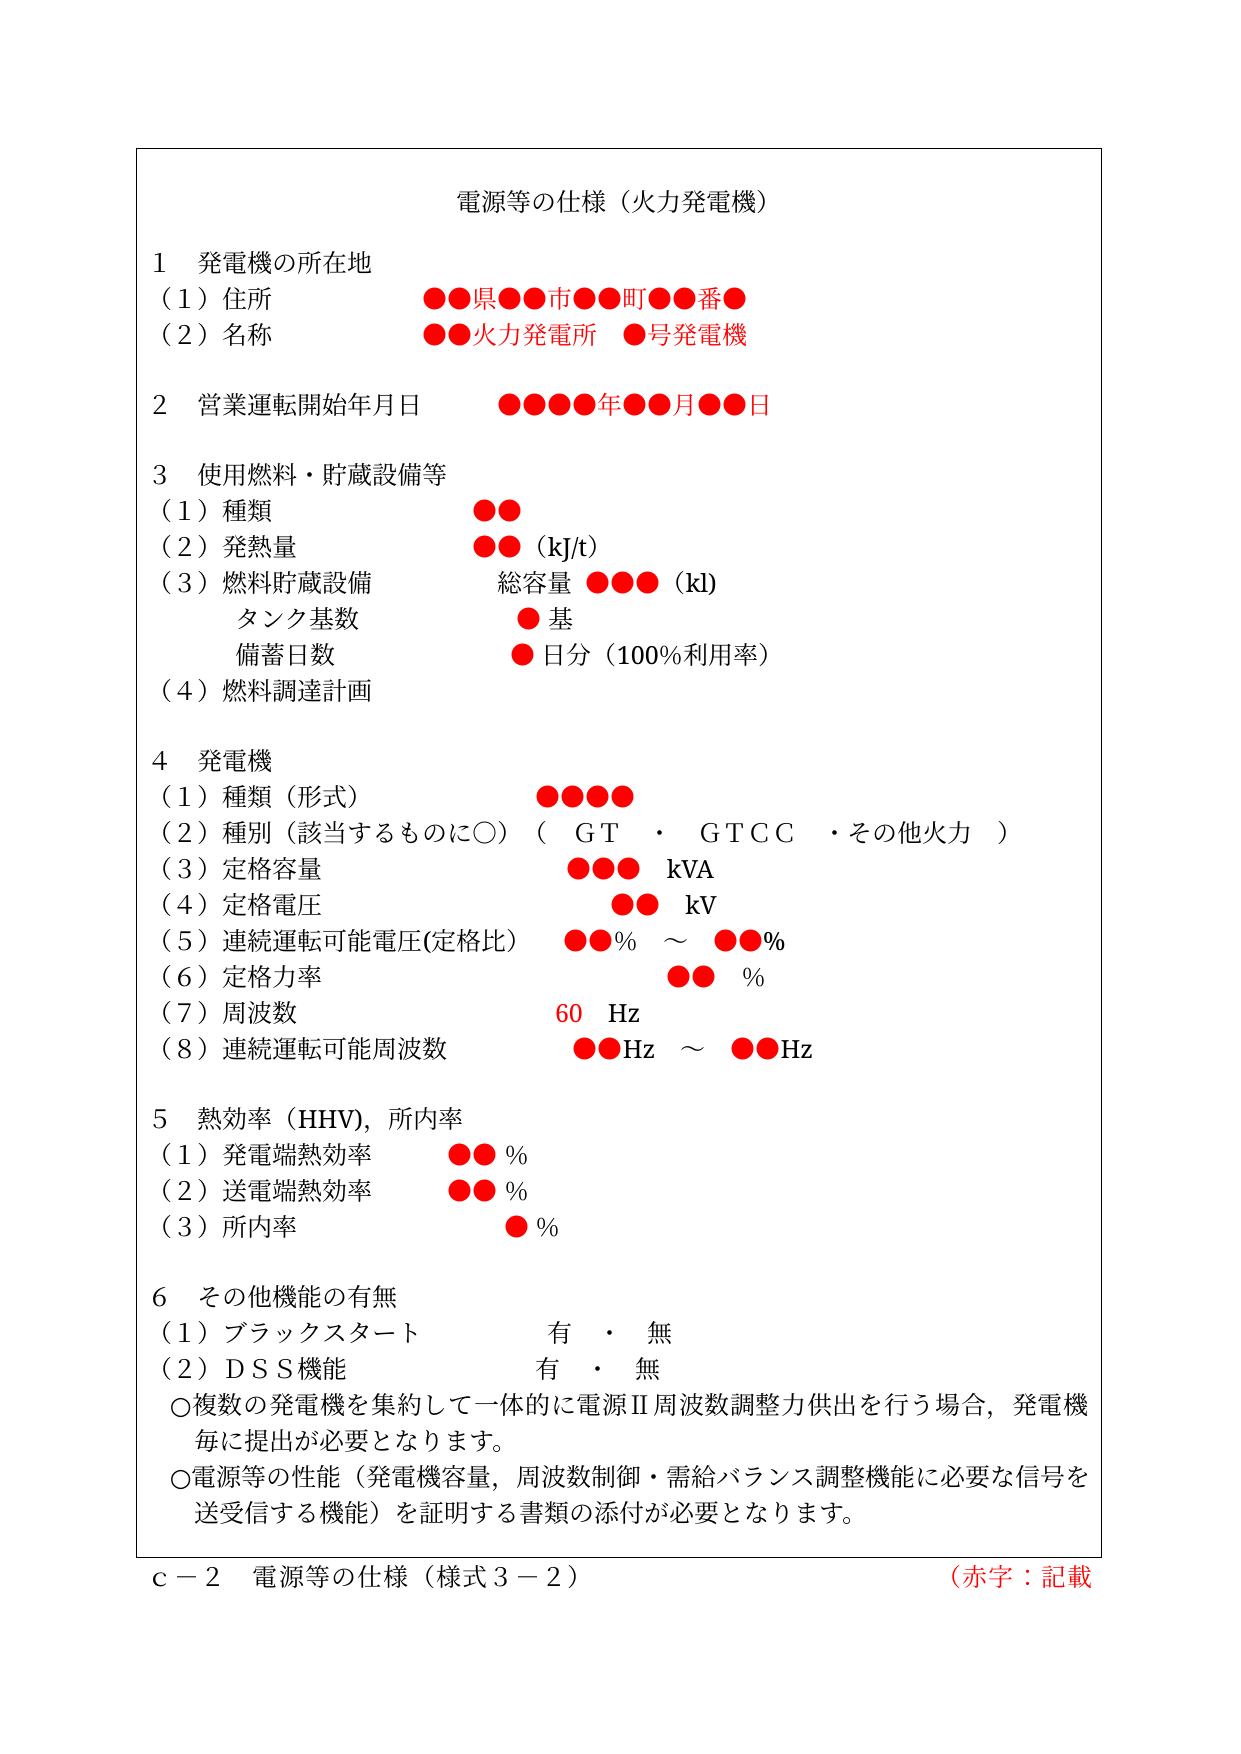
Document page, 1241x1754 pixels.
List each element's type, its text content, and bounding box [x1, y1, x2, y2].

table_header 電源等の仕様（火力発電機） １ 発電機の所在地 （１）住所 ●●県●●市●●町●●番● （２）名称 ●●火力発電所 ●号発電機 ２ 営業運転開始年月日 ●●●●年●●月●●日 ３ 使用燃料・貯蔵設備等 （１）種類 ●● （２）発熱量 ●●（kJ/t） （３）燃料貯蔵設備 総容量 ●●●（kl) タンク基数 ● 基 備蓄日数 ● 日分（100％利用率） （４）燃料調達計画 ４ 発電機 （１）種類（形式） ●●●● （２）種別（該当するものに○）（ ＧＴ ・ ＧＴＣＣ ・その他火力 ） （３）定格容量 ●●● kVA （４）定格電圧 ●● kV （５）連続運転可能電圧(定格比） ●●％ ～ ●●% （６）定格力率 ●● ％ （７）周波数 60 Hz （８）連続運転可能周波数 ●●Hz ～ ●●Hz ５ 熱効率（HHV)，所内率 （１）発電端熱効率 ●● ％ （２）送電端熱効率 ●● ％ （３）所内率 ● ％ ６ その他機能の有無 （１）ブラックスタート 有 ・ 無 （２）ＤＳＳ機能 有 ・ 無 ○複数の発電機を集約して一体的に電源Ⅱ周波数調整力供出を行う場合，発電機毎に提出が必要となります。 ○電源等の性能（発電機容量，周波数制御・需給バランス調整機能に必要な信号を送受信する機能）を証明する書類の添付が必要となります。 [137, 149, 1101, 1557]
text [148, 1558, 1092, 1594]
